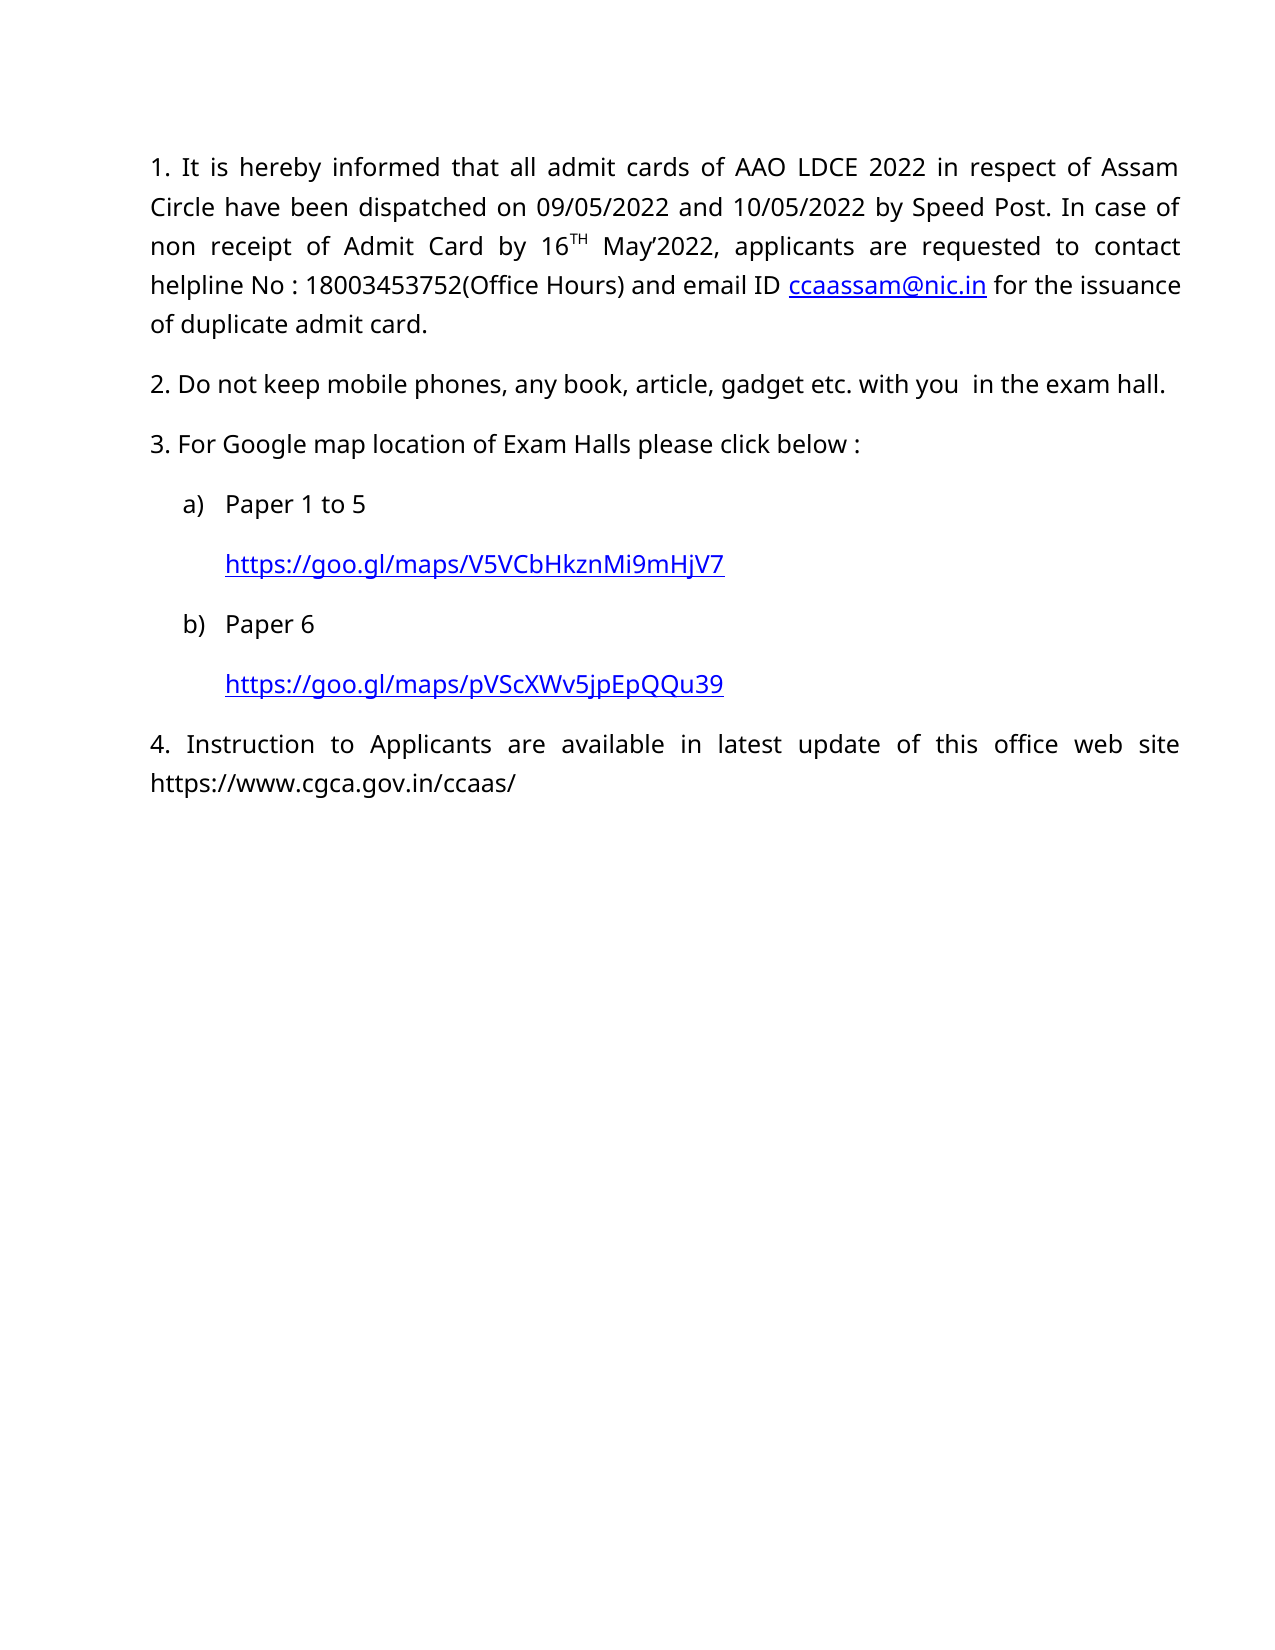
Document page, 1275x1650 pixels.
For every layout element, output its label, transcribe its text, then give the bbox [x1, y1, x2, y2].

text 3. For Google map location of Exam Halls please click below : [150, 427, 1181, 461]
text b) Paper 6 [150, 607, 1181, 641]
text 4. Instruction to Applicants are available in latest update of this office web site https://www.cgca.gov.in/ccaas/ [150, 727, 1181, 800]
text 2. Do not keep mobile phones, any book, article, gadget etc. with you in the exam hall. [150, 367, 1181, 401]
text a) Paper 1 to 5 [150, 487, 1181, 521]
text https://goo.gl/maps/V5VCbHkznMi9mHjV7 [150, 547, 1181, 581]
text 1. It is hereby informed that all admit cards of AAO LDCE 2022 in respect of Assam Circle have been dispatched on 09/05/2022 and 10/05/2022 by Speed Post. In case of non receipt of Admit Card by 16TH May’2022, applicants are requested to contact helpline No : 18003453752(Office Hours) and email ID ccaassam@nic.in for the issuance of duplicate admit card. [150, 150, 1181, 341]
text https://goo.gl/maps/pVScXWv5jpEpQQu39 [150, 667, 1181, 701]
